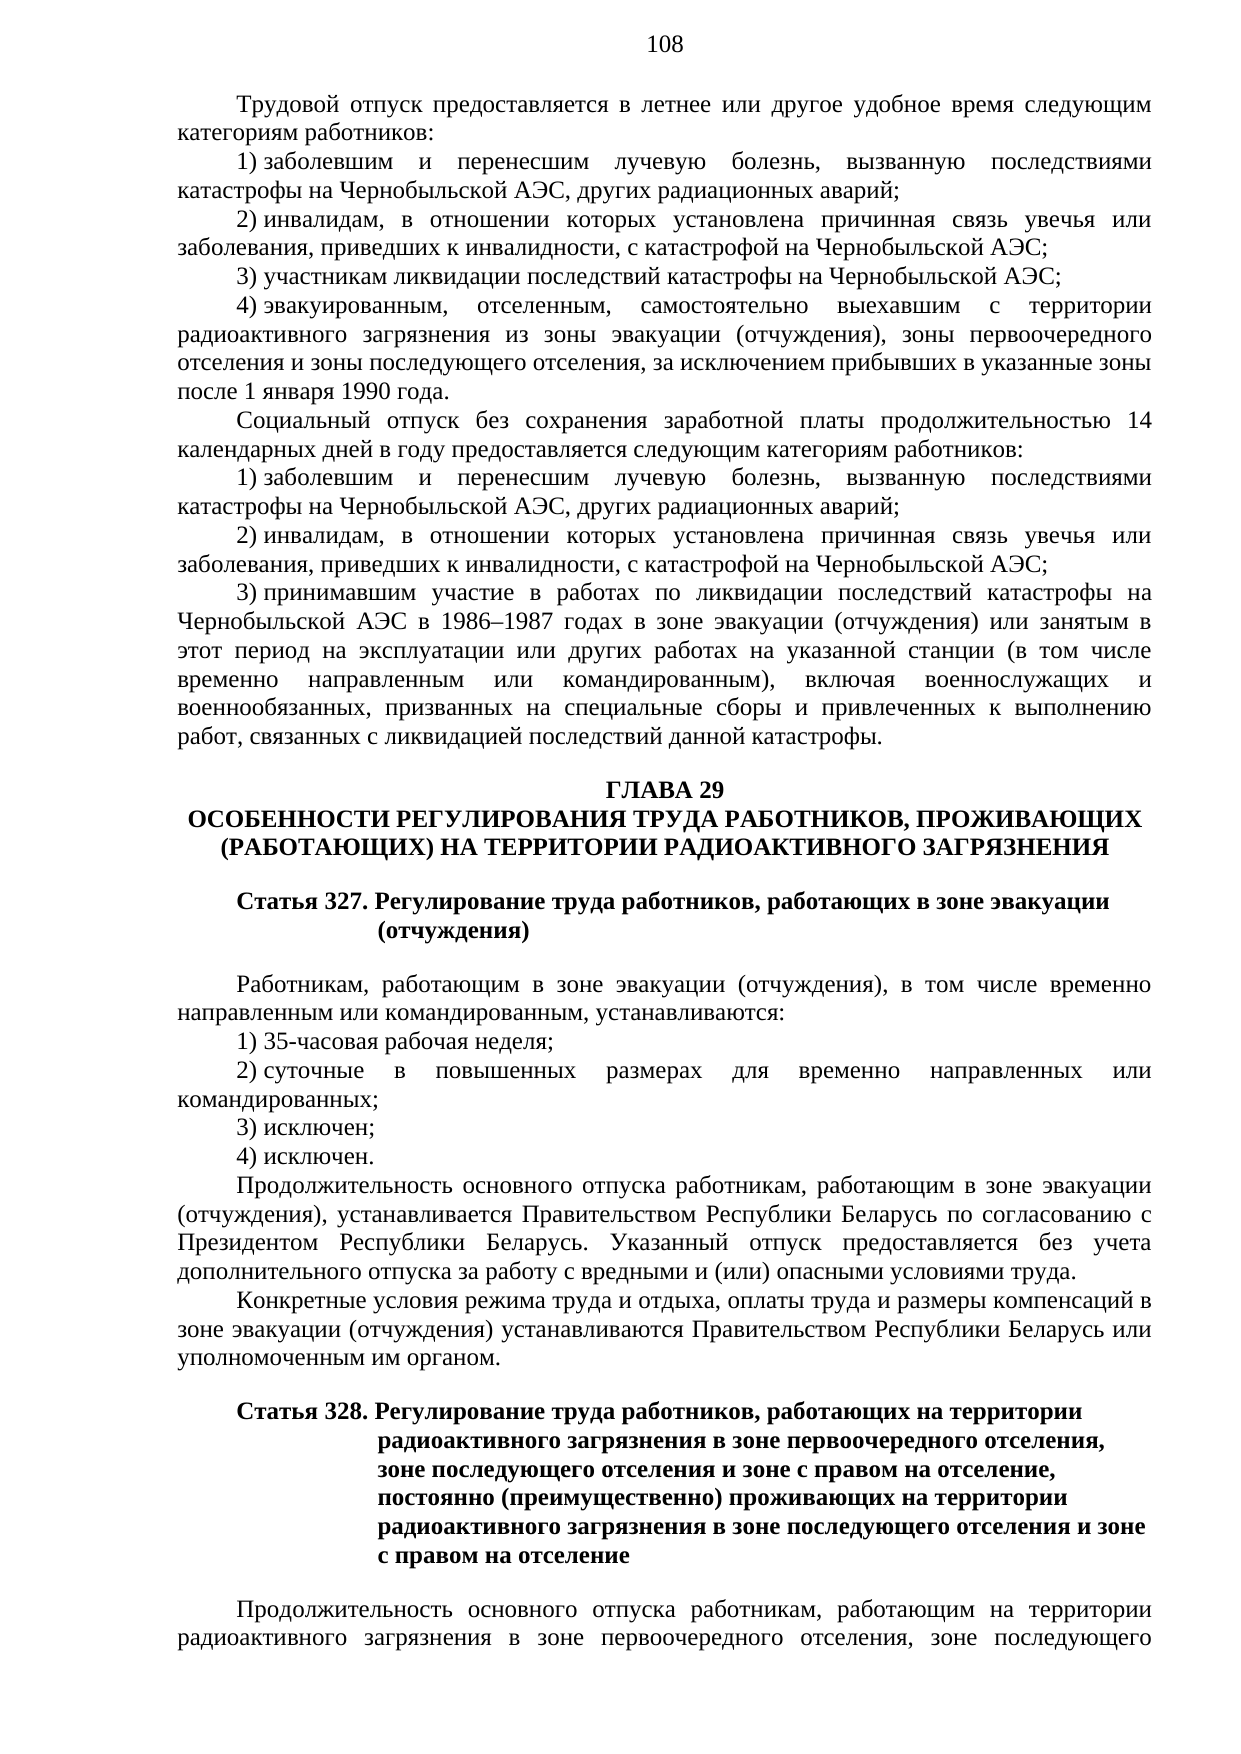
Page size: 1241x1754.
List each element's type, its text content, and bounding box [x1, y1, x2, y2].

text Продолжительность основного отпуска работникам, работающим в зоне эвакуации (отчуждения), устанавливается Правительством Республики Беларусь по согласованию с Президентом Республики Беларусь. Указанный отпуск предоставляется без учета дополнительного отпуска за работу с вредными и (или) опасными условиями труда. [177, 1170, 1153, 1285]
text 3) участникам ликвидации последствий катастрофы на Чернобыльской АЭС; [177, 261, 1153, 290]
text 2) инвалидам, в отношении которых установлена причинная связь увечья или заболевания, приведших к инвалидности, с катастрофой на Чернобыльской АЭС; [177, 520, 1153, 577]
text Работникам, работающим в зоне эвакуации (отчуждения), в том числе временно направленным или командированным, устанавливаются: [177, 969, 1153, 1026]
text 1) заболевшим и перенесшим лучевую болезнь, вызванную последствиями катастрофы на Чернобыльской АЭС, других радиационных аварий; [177, 146, 1153, 204]
text 3) принимавшим участие в работах по ликвидации последствий катастрофы на Чернобыльской АЭС в 1986–1987 годах в зоне эвакуации (отчуждения) или занятым в этот период на эксплуатации или других работах на указанной станции (в том числе временно направленным или командированным), включая военнослужащих и военнообязанных, призванных на специальные сборы и привлеченных к выполнению работ, связанных с ликвидацией последствий данной катастрофы. [177, 577, 1153, 750]
text Трудовой отпуск предоставляется в летнее или другое удобное время следующим категориям работников: [177, 89, 1153, 146]
text 2) инвалидам, в отношении которых установлена причинная связь увечья или заболевания, приведших к инвалидности, с катастрофой на Чернобыльской АЭС; [177, 204, 1153, 261]
text 1) заболевшим и перенесшим лучевую болезнь, вызванную последствиями катастрофы на Чернобыльской АЭС, других радиационных аварий; [177, 462, 1153, 520]
text Конкретные условия режима труда и отдыха, оплаты труда и размеры компенсаций в зоне эвакуации (отчуждения) устанавливаются Правительством Республики Беларусь или уполномоченным им органом. [177, 1285, 1153, 1371]
text 2) суточные в повышенных размерах для временно направленных или командированных; [177, 1055, 1153, 1112]
text 4) исключен. [177, 1141, 1153, 1170]
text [177, 1594, 1153, 1651]
text Статья 327. Регулирование труда работников, работающих в зоне эвакуации (отчуждения) [236, 886, 1153, 944]
text Социальный отпуск без сохранения заработной платы продолжительностью 14 календарных дней в году предоставляется следующим категориям работников: [177, 405, 1153, 462]
text 4) эвакуированным, отселенным, самостоятельно выехавшим с территории радиоактивного загрязнения из зоны эвакуации (отчуждения), зоны первоочередного отселения и зоны последующего отселения, за исключением прибывших в указанные зоны после 1 января 1990 года. [177, 290, 1153, 405]
text 3) исключен; [177, 1112, 1153, 1141]
text Глава 29 Особенности регулирования труда работников, проживающих (работающих) на территории радиоактивного загрязнения [177, 775, 1153, 861]
text 1) 35-часовая рабочая неделя; [177, 1026, 1153, 1055]
text Статья 328. Регулирование труда работников, работающих на территории радиоактивного загрязнения в зоне первоочередного отселения, зоне последующего отселения и зоне с правом на отселение, постоянно (преимущественно) проживающих на территории радиоактивного загрязнения в зоне последующего отселения и зоне с правом на отселение [236, 1396, 1153, 1569]
